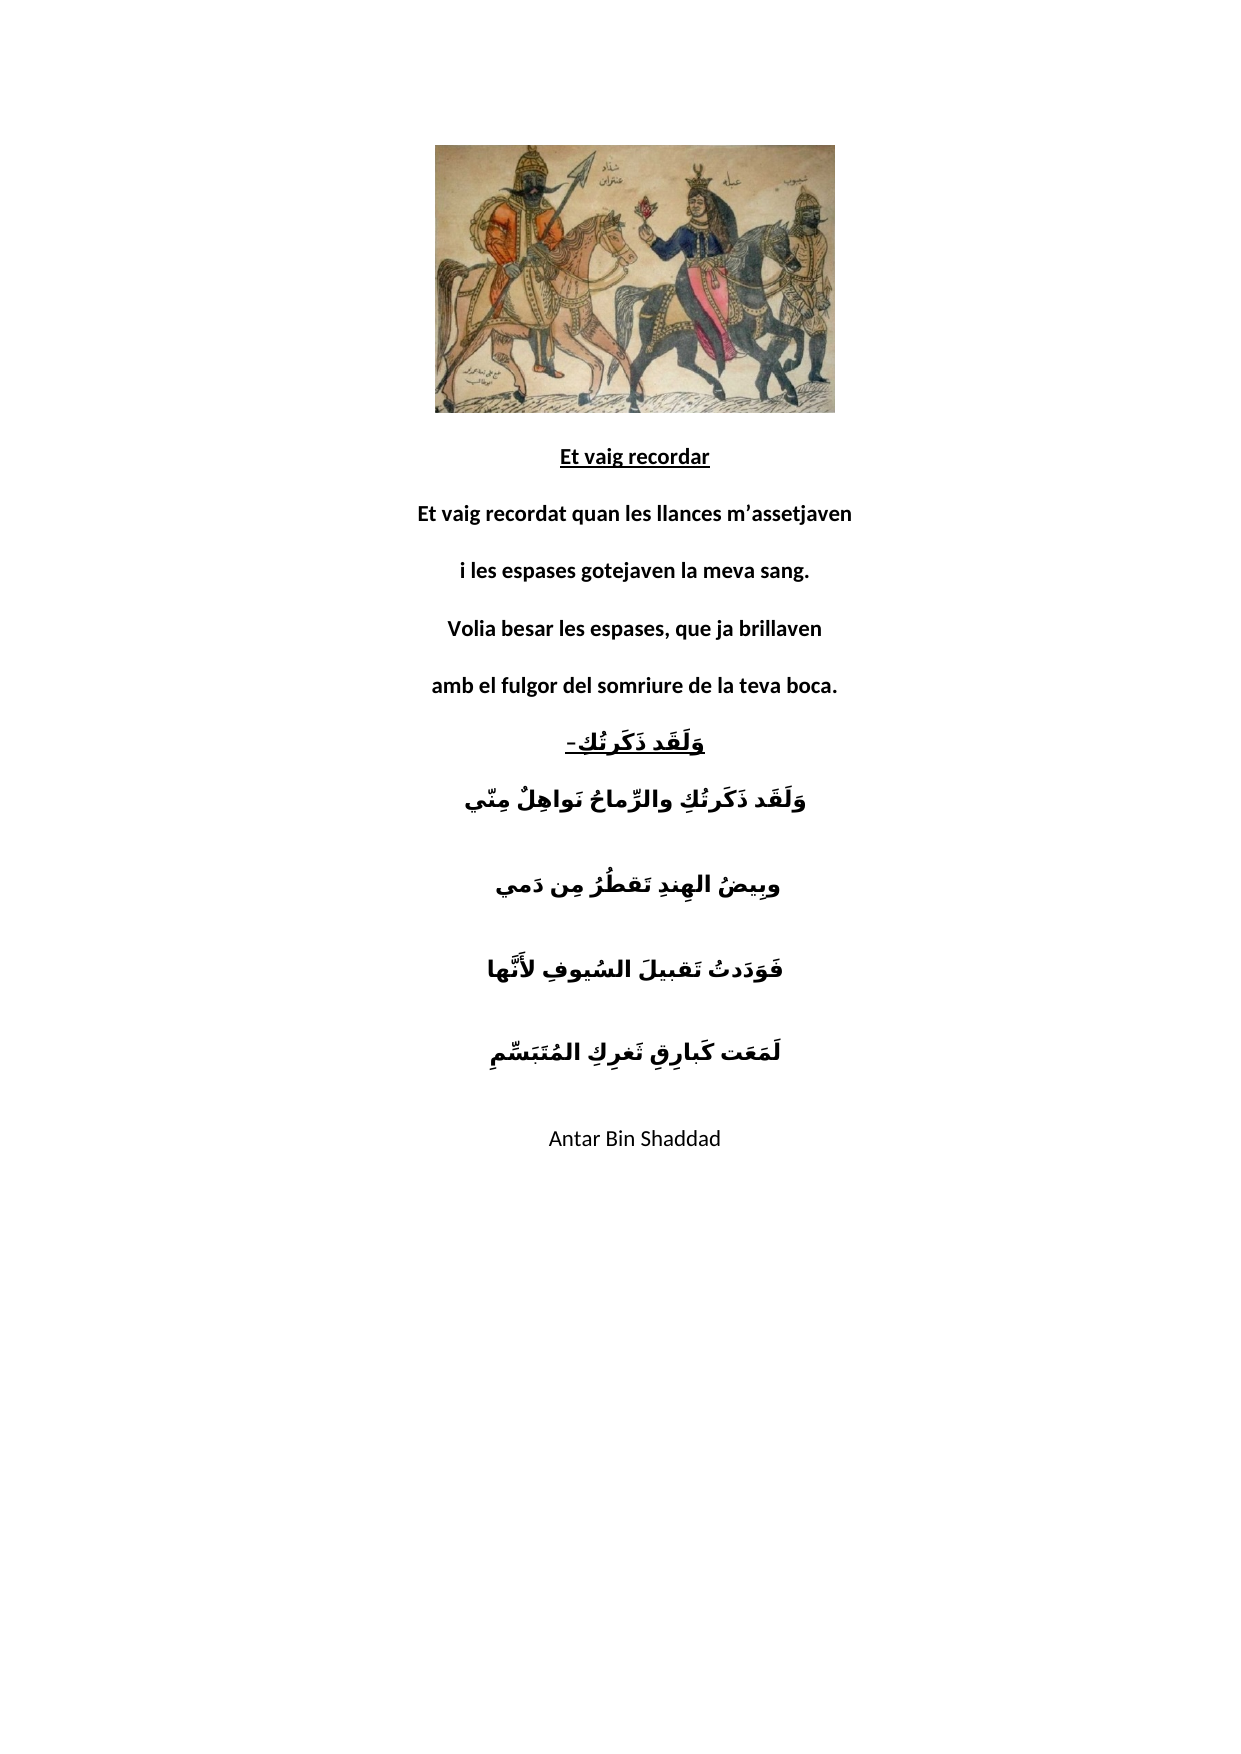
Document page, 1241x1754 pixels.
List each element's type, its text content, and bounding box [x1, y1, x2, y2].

text لَمَعَت كَبارِقِ ثَغرِكِ المُتَبَسِّمِ [177, 1011, 1092, 1094]
text Et vaig recordar [177, 442, 1092, 470]
text وَلَقَد ذَكَرتُكِ والرِّماحُ نَواهِلٌ مِنّي [177, 785, 1092, 813]
text Et vaig recordat quan les llances m’assetjaven [177, 499, 1092, 527]
text i les espases gotejaven la meva sang. [177, 557, 1092, 584]
text –وَلَقَد ذَكَرتُكِ [177, 728, 1092, 756]
picture [435, 145, 835, 413]
text Antar Bin Shaddad [177, 1124, 1092, 1152]
text فَوَدَدتُ تَقبيلَ السُيوفِ لأَنَّها [177, 928, 1092, 982]
text Volia besar les espases, que ja brillaven [177, 614, 1092, 642]
text amb el fulgor del somriure de la teva boca. [177, 671, 1092, 699]
text وبِيضُ الهِندِ تَقطُرُ مِن دَمي [177, 842, 1092, 898]
